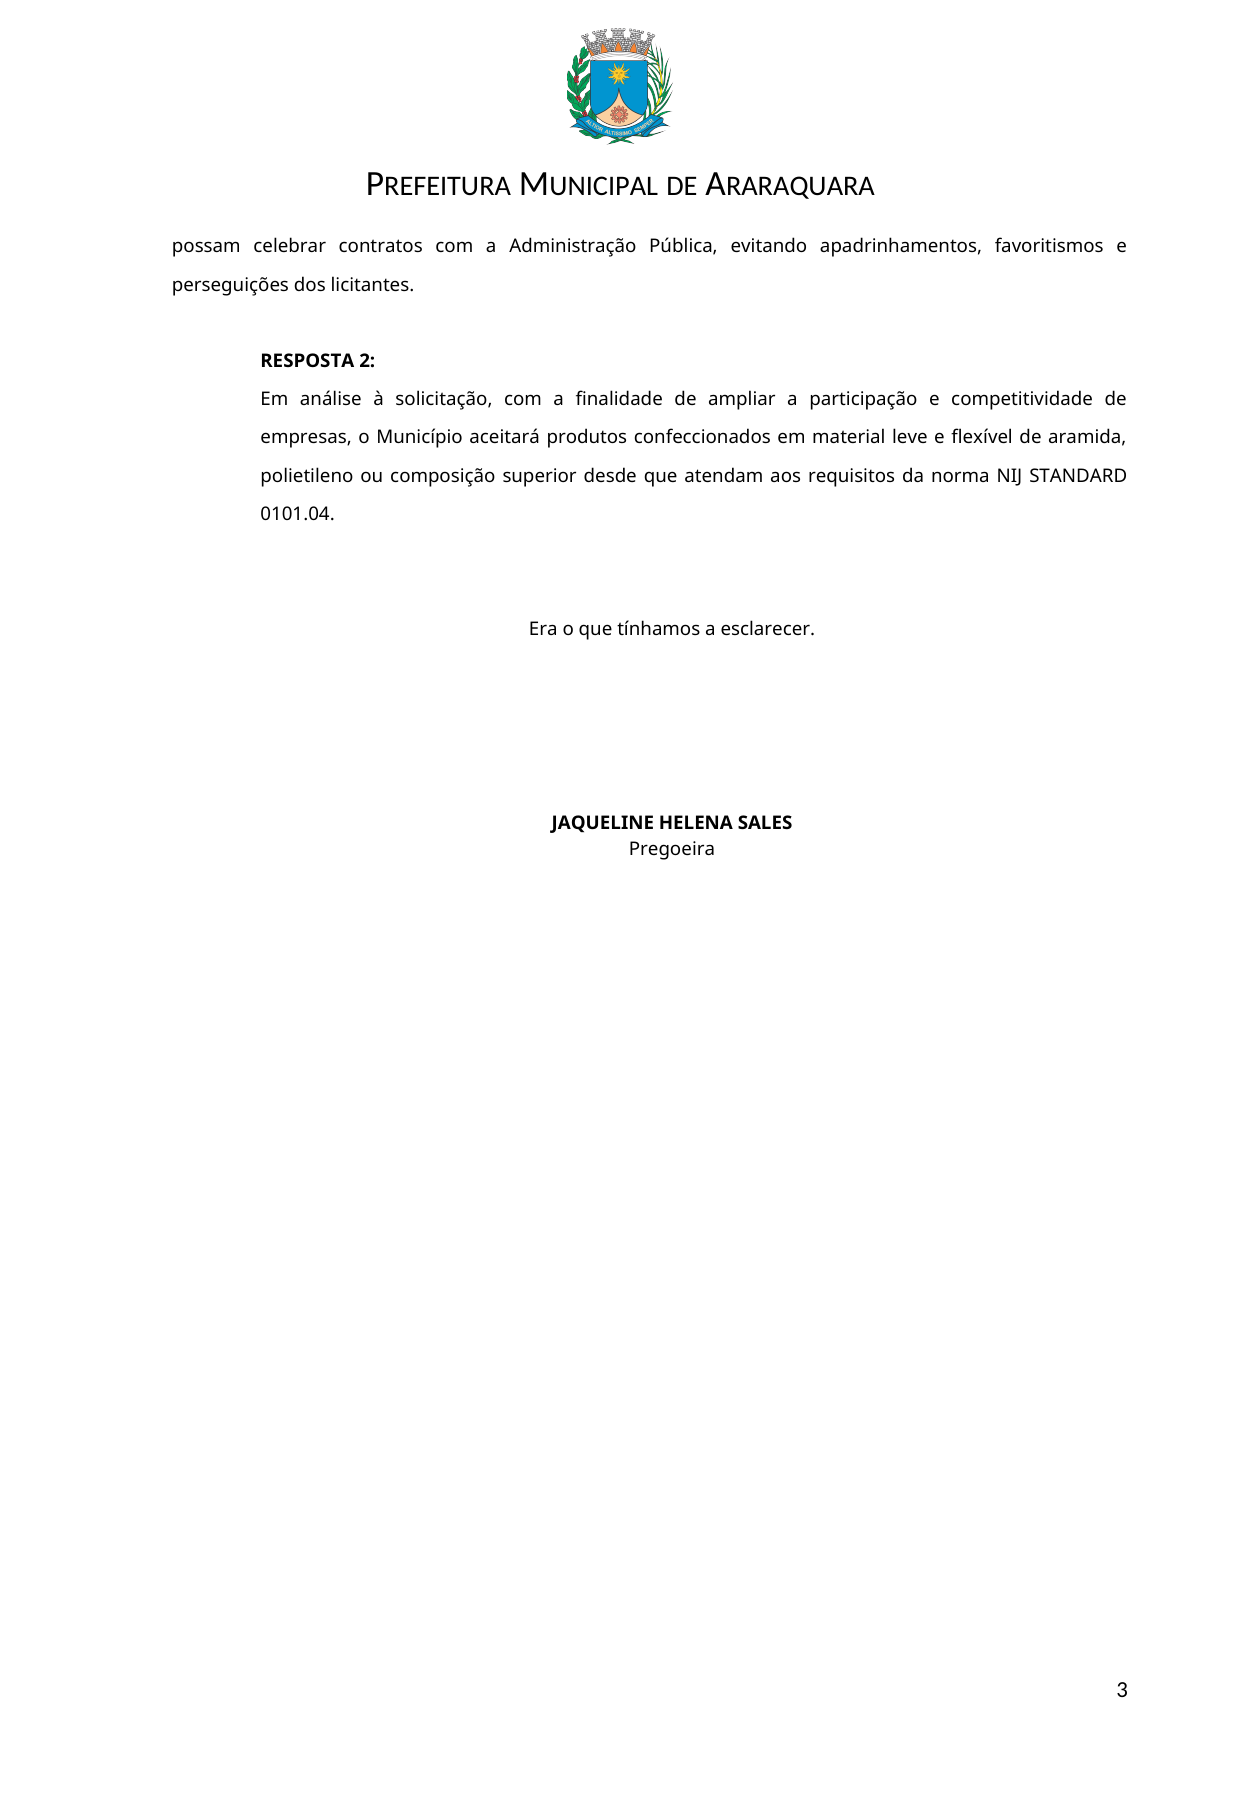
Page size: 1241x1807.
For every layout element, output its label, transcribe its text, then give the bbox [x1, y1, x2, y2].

text Em análise à solicitação, com a finalidade de ampliar a participação e competitividade de empresas, o Município aceitará produtos confeccionados em material leve e flexível de aramida, polietileno ou composição superior desde que atendam aos requisitos da norma NIJ STANDARD 0101.04. [260, 386, 1128, 526]
picture [567, 28, 674, 145]
text Pregoeira [216, 835, 1128, 861]
text Era o que tínhamos a esclarecer. [216, 615, 1128, 641]
text RESPOSTA 2: [260, 347, 1128, 373]
text JAQUELINE HELENA SALES [216, 809, 1128, 835]
